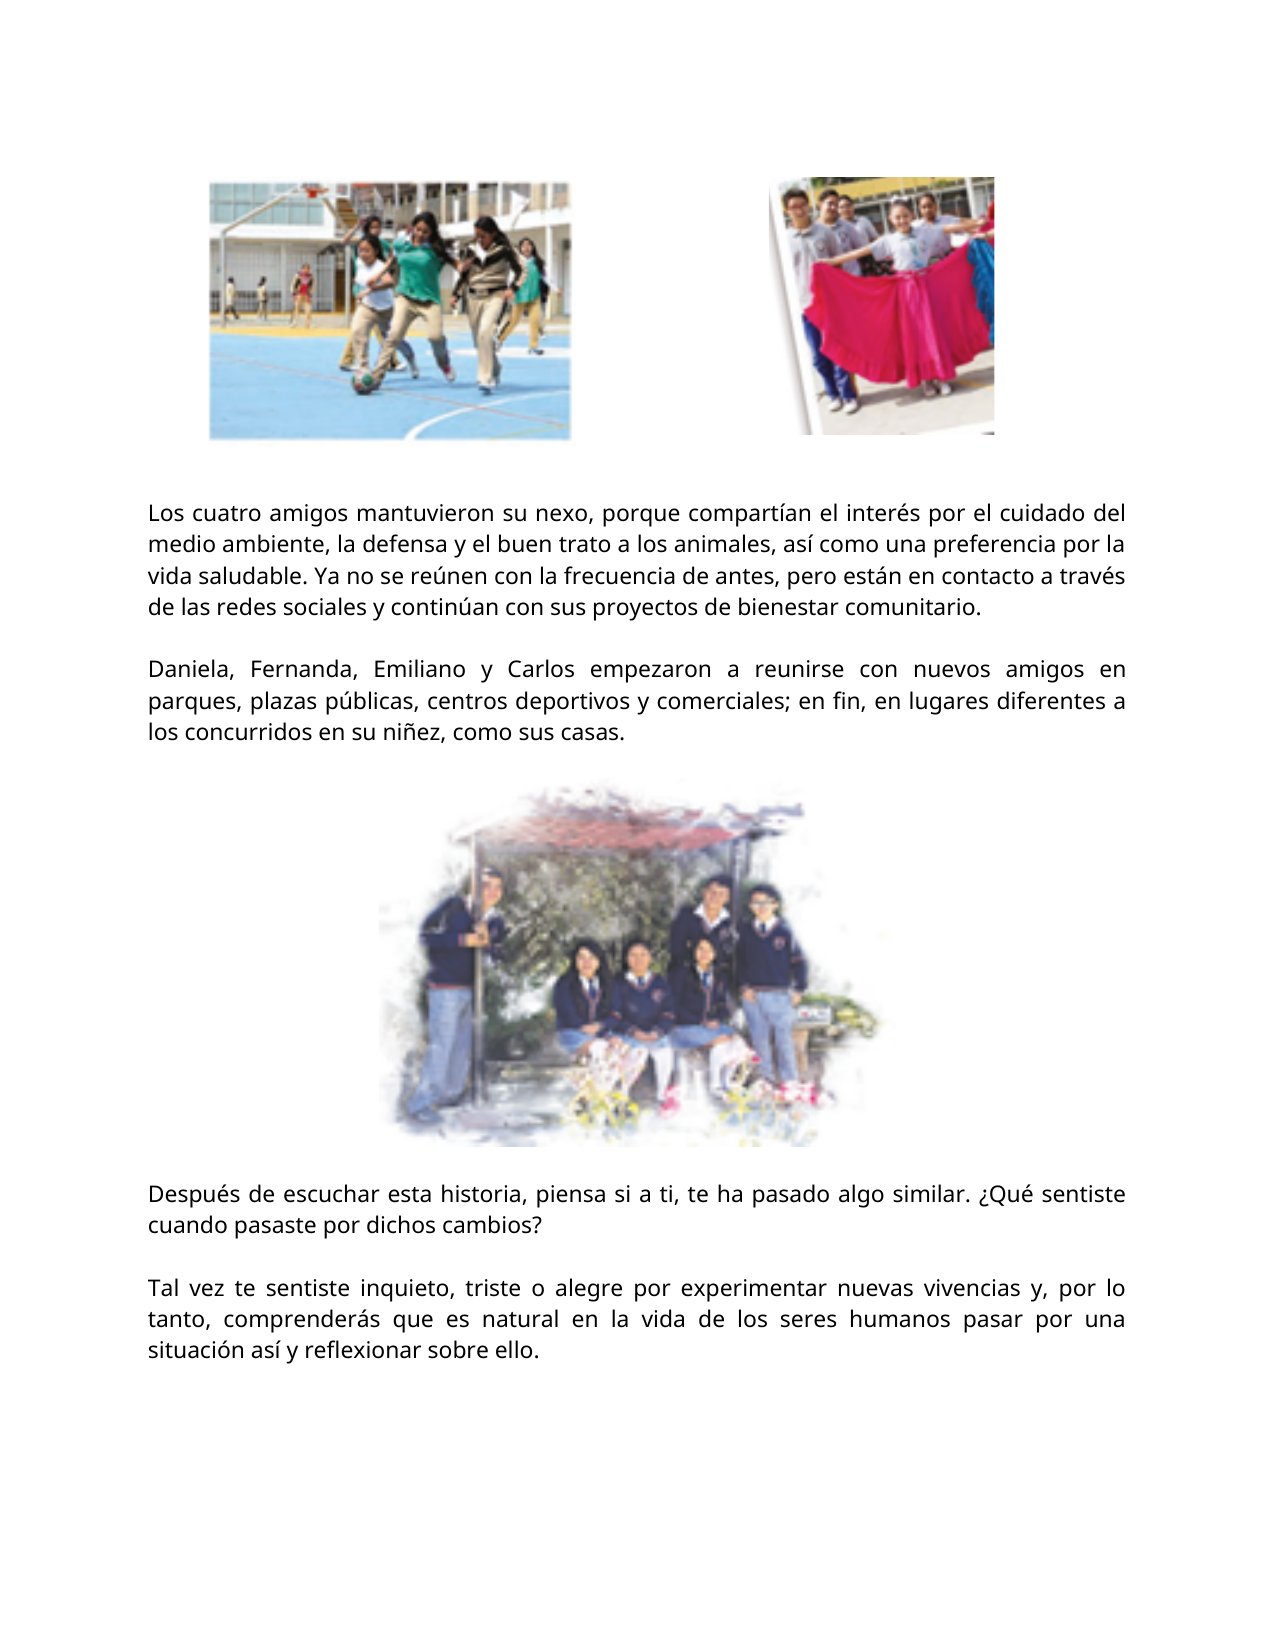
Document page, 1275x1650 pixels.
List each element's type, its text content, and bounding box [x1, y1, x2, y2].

text Daniela, Fernanda, Emiliano y Carlos empezaron a reunirse con nuevos amigos en parques, plazas públicas, centros deportivos y comerciales; en fin, en lugares diferentes a los concurridos en su niñez, como sus casas. [148, 653, 1127, 747]
picture [378, 778, 897, 1147]
text Los cuatro amigos mantuvieron su nexo, porque compartían el interés por el cuidado del medio ambiente, la defensa y el buen trato a los animales, así como una preferencia por la vida saludable. Ya no se reúnen con la frecuencia de antes, pero están en contacto a través de las redes sociales y continúan con sus proyectos de bienestar comunitario. [148, 497, 1127, 622]
text Después de escuchar esta historia, piensa si a ti, te ha pasado algo similar. ¿Qué sentiste cuando pasaste por dichos cambios? [148, 1178, 1127, 1240]
table_header [148, 177, 637, 466]
picture [208, 177, 577, 446]
picture [768, 177, 995, 435]
text Tal vez te sentiste inquieto, triste o alegre por experimentar nuevas vivencias y, por lo tanto, comprenderás que es natural en la vida de los seres humanos pasar por una situación así y reflexionar sobre ello. [148, 1272, 1127, 1365]
table_header [637, 177, 1126, 466]
